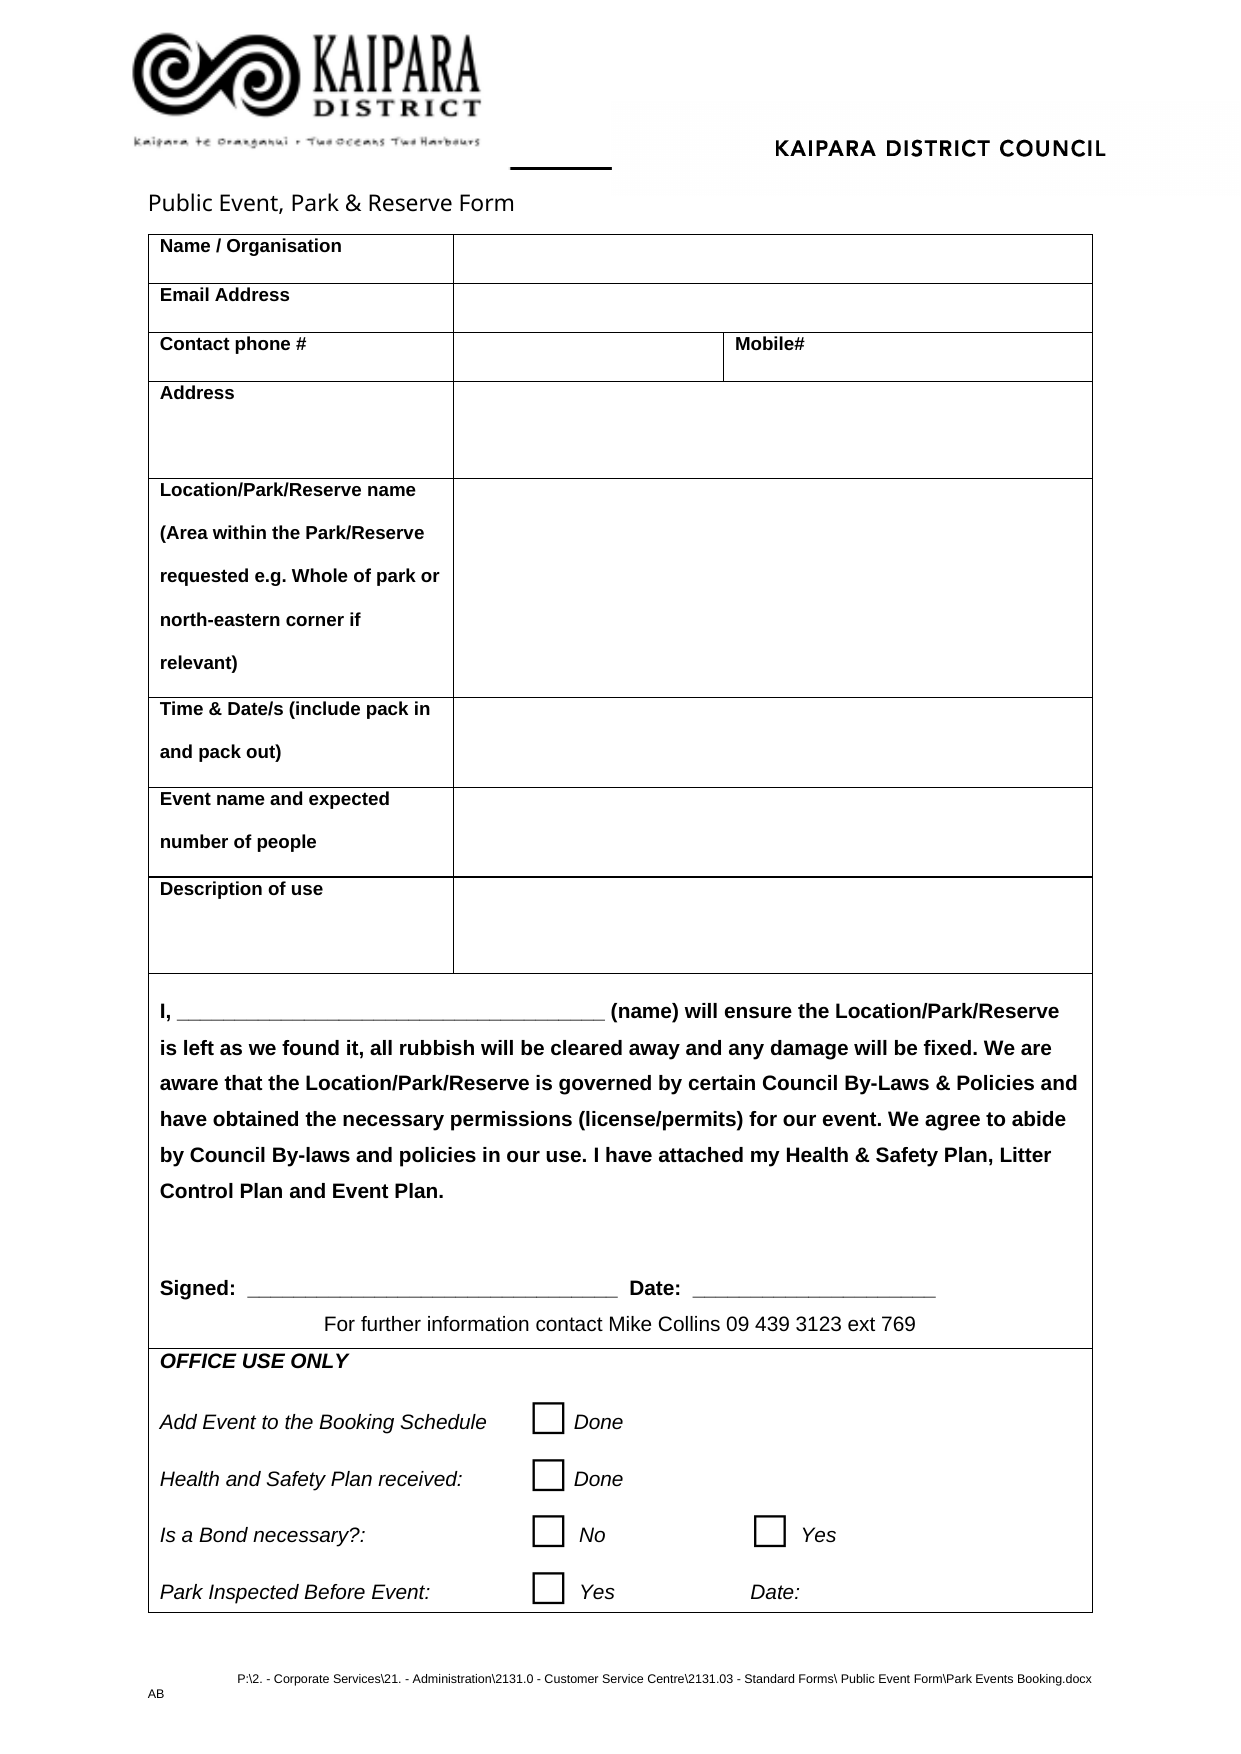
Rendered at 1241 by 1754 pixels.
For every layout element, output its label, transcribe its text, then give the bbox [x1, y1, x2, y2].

table_cell Event name and expected number of people [149, 788, 453, 876]
table_cell [454, 479, 1092, 697]
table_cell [149, 1349, 1092, 1612]
table_cell Email Address [149, 284, 453, 332]
table_cell Time & Date/s (include pack in and pack out) [149, 698, 453, 787]
table_cell [454, 788, 1092, 876]
table_cell [454, 878, 1092, 973]
table_cell [454, 382, 1092, 478]
table_cell Mobile# [724, 333, 1092, 381]
table_cell Description of use [149, 878, 453, 973]
table_header Name / Organisation [149, 235, 453, 283]
table_cell [454, 333, 723, 381]
table_cell [454, 698, 1092, 787]
table_cell [454, 284, 1092, 332]
picture [611, 101, 1241, 196]
table_cell I, _____________________________________ (name) will ensure the Location/Park/Reserve is left as we found it, all rubbish will be cleared away and any damage will be fixed. We are aware that the Location/Park/Reserve is governed by certain Council By-Laws & Policies and have obtained the necessary permissions (license/permits) for our event. We agree to abide by Council By-laws and policies in our use. I have attached my Health & Safety Plan, Litter Control Plan and Event Plan. Signed: ________________________________ Date: _____________________ For further information contact Mike Collins 09 439 3123 ext 769 [149, 974, 1092, 1348]
table_cell Contact phone # [149, 333, 453, 381]
table_cell Location/Park/Reserve name (Area within the Park/Reserve requested e.g. Whole of park or north-eastern corner if relevant) [149, 479, 453, 697]
table_header [454, 235, 1092, 283]
table_cell Address [149, 382, 453, 478]
text Public Event, Park & Reserve Form [148, 187, 1092, 219]
